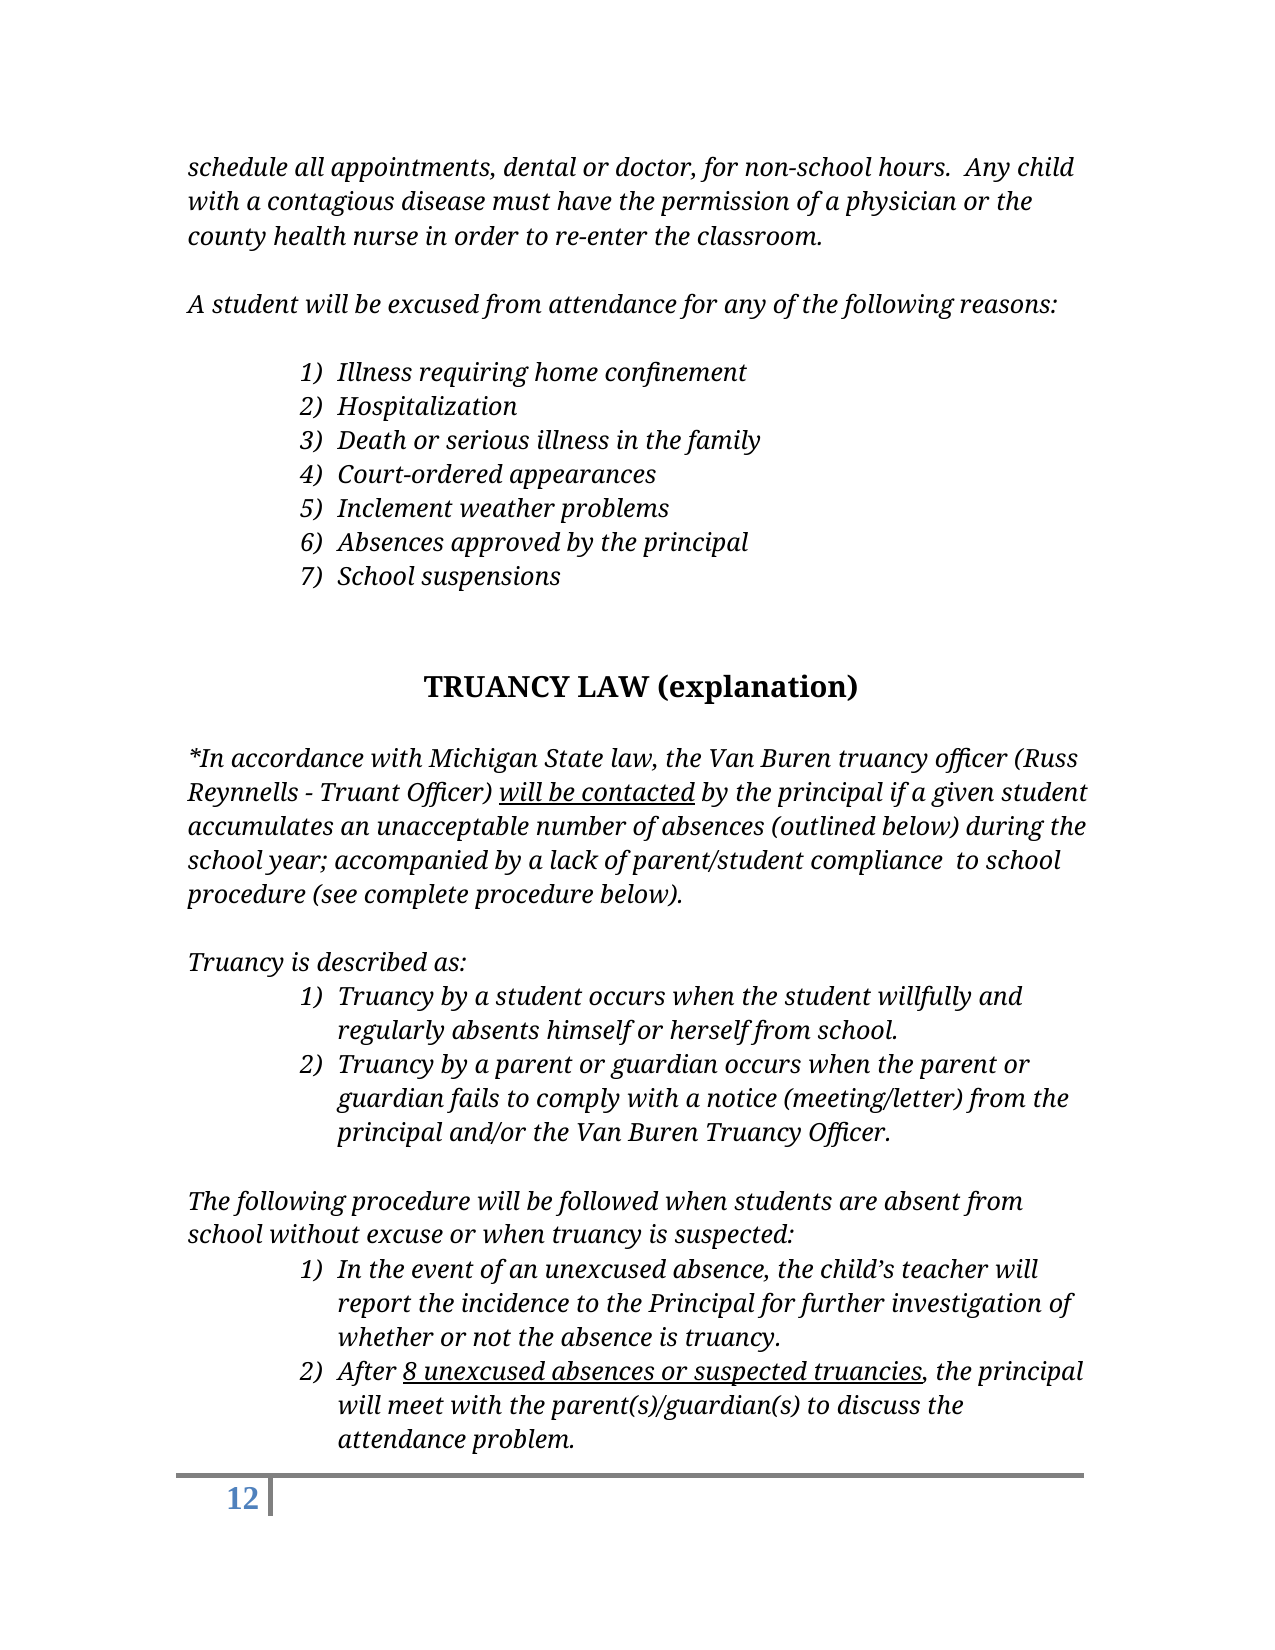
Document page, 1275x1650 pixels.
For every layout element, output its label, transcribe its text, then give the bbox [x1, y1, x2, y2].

text The following procedure will be followed when students are absent from school without excuse or when truancy is suspected: [187, 1183, 1095, 1251]
list Absences approved by the principal [300, 525, 1095, 559]
list Truancy by a student occurs when the student willfully and regularly absents himself or herself from school. [300, 979, 1095, 1047]
list In the event of an unexcused absence, the child’s teacher will report the incidence to the Principal for further investigation of whether or not the absence is truancy. [300, 1251, 1095, 1353]
text TRUANCY LAW (explanation) [187, 667, 1095, 706]
list Illness requiring home confinement [300, 354, 1095, 388]
list After 8 unexcused absences or suspected truancies, the principal will meet with the parent(s)/guardian(s) to discuss the attendance problem. [300, 1353, 1095, 1456]
list Court-ordered appearances [300, 457, 1095, 491]
text A student will be excused from attendance for any of the following reasons: [187, 286, 1095, 320]
list Hospitalization [300, 388, 1095, 422]
list Truancy by a parent or guardian occurs when the parent or guardian fails to comply with a notice (meeting/letter) from the principal and/or the Van Buren Truancy Officer. [300, 1047, 1095, 1149]
text Truancy is described as: [187, 945, 1095, 979]
list Inclement weather problems [300, 491, 1095, 525]
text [187, 150, 1095, 252]
list Death or serious illness in the family [300, 422, 1095, 457]
text *In accordance with Michigan State law, the Van Buren truancy officer (Russ Reynnells - Truant Officer) will be contacted by the principal if a given student accumulates an unacceptable number of absences (outlined below) during the school year; accompanied by a lack of parent/student compliance to school procedure (see complete procedure below). [187, 740, 1095, 911]
list School suspensions [300, 559, 1095, 593]
